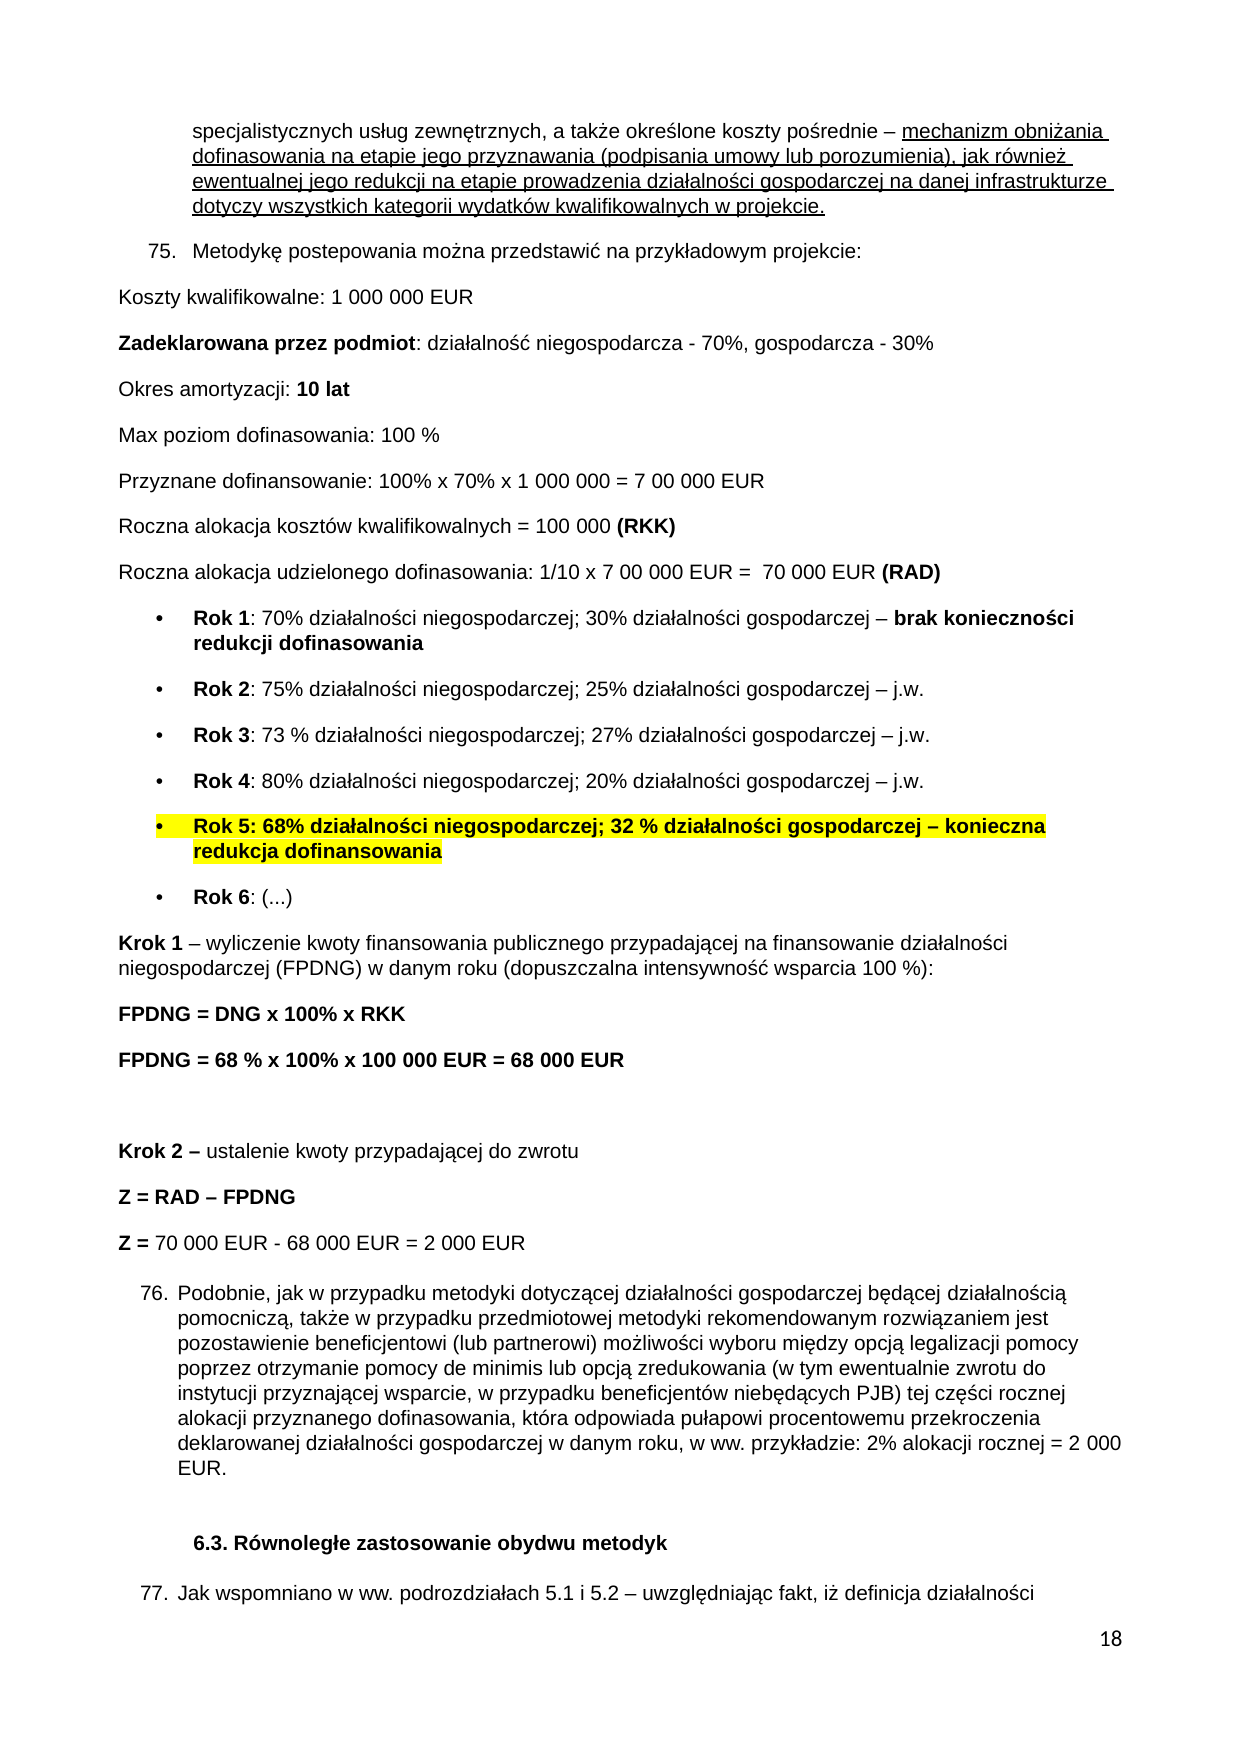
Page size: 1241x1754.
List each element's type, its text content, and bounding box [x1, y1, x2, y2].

text Koszty kwalifikowalne: 1 000 000 EUR [118, 285, 1122, 310]
text Krok 2 – ustalenie kwoty przypadającej do zwrotu [118, 1139, 1122, 1164]
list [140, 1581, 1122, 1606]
text Przyznane dofinansowanie: 100% x 70% x 1 000 000 = 7 00 000 EUR [118, 468, 1122, 493]
list Podobnie, jak w przypadku metodyki dotyczącej działalności gospodarczej będącej działalnością pomocniczą, także w przypadku przedmiotowej metodyki rekomendowanym rozwiązaniem jest pozostawienie beneficjentowi (lub partnerowi) możliwości wyboru między opcją legalizacji pomocy poprzez otrzymanie pomocy de minimis lub opcją zredukowania (w tym ewentualnie zwrotu do instytucji przyznającej wsparcie, w przypadku beneficjentów niebędących PJB) tej części rocznej alokacji przyznanego dofinasowania, która odpowiada pułapowi procentowemu przekroczenia deklarowanej działalności gospodarczej w danym roku, w ww. przykładzie: 2% alokacji rocznej = 2 000 EUR. [140, 1281, 1122, 1481]
text Krok 1 – wyliczenie kwoty finansowania publicznego przypadającej na finansowanie działalności niegospodarczej (FPDNG) w danym roku (dopuszczalna intensywność wsparcia 100 %): [118, 931, 1122, 981]
text FPDNG = 68 % x 100% x 100 000 EUR = 68 000 EUR [118, 1047, 1122, 1072]
text Max poziom dofinasowania: 100 % [118, 422, 1122, 447]
text FPDNG = DNG x 100% x RKK [118, 1001, 1122, 1026]
list Rok 2: 75% działalności niegospodarczej; 25% działalności gospodarczej – j.w. [156, 676, 1122, 701]
list Rok 6: (...) [156, 885, 1122, 910]
subtitle 6.3. Równoległe zastosowanie obydwu metodyk [193, 1531, 1122, 1556]
list Rok 3: 73 % działalności niegospodarczej; 27% działalności gospodarczej – j.w. [156, 722, 1122, 747]
text Z = 70 000 EUR - 68 000 EUR = 2 000 EUR [118, 1231, 1122, 1256]
text Z = RAD – FPDNG [118, 1185, 1122, 1210]
list Rok 1: 70% działalności niegospodarczej; 30% działalności gospodarczej – brak konieczności redukcji dofinasowania [156, 606, 1122, 656]
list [148, 118, 1122, 218]
list Metodykę postepowania można przedstawić na przykładowym projekcie: [148, 239, 1122, 264]
text Okres amortyzacji: 10 lat [118, 376, 1122, 401]
list Rok 5: 68% działalności niegospodarczej; 32 % działalności gospodarczej – konieczna redukcja dofinansowania [156, 814, 1122, 864]
text Roczna alokacja kosztów kwalifikowalnych = 100 000 (RKK) [118, 514, 1122, 539]
text Zadeklarowana przez podmiot: działalność niegospodarcza - 70%, gospodarcza - 30% [118, 331, 1122, 356]
list Rok 4: 80% działalności niegospodarczej; 20% działalności gospodarczej – j.w. [156, 768, 1122, 793]
text Roczna alokacja udzielonego dofinasowania: 1/10 x 7 00 000 EUR = 70 000 EUR (RAD) [118, 560, 1122, 585]
